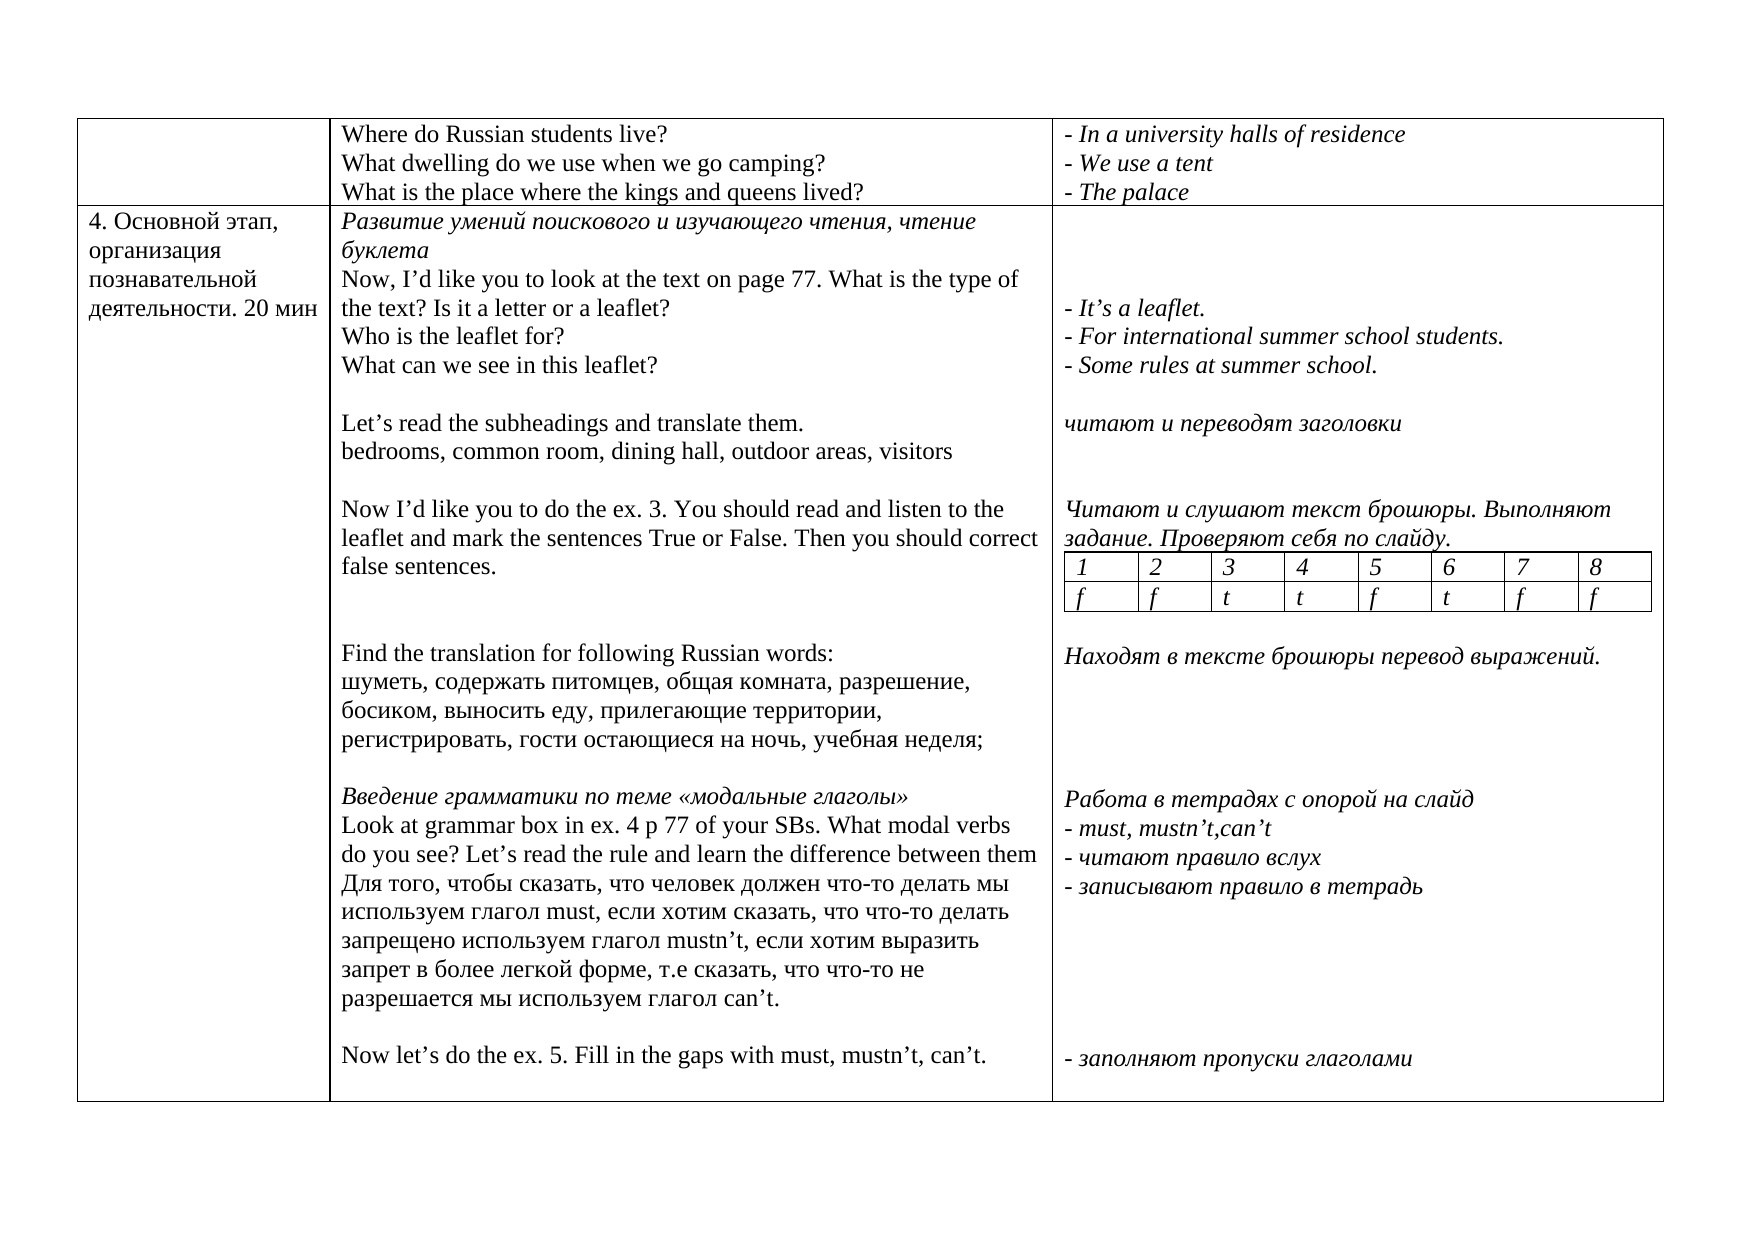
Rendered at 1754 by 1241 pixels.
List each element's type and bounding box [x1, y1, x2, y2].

table_cell [78, 206, 329, 1101]
table_cell [78, 119, 329, 205]
table_cell [1053, 119, 1663, 205]
table_cell [331, 206, 1052, 1101]
table_cell [331, 119, 1052, 205]
table_cell [1053, 206, 1663, 1101]
